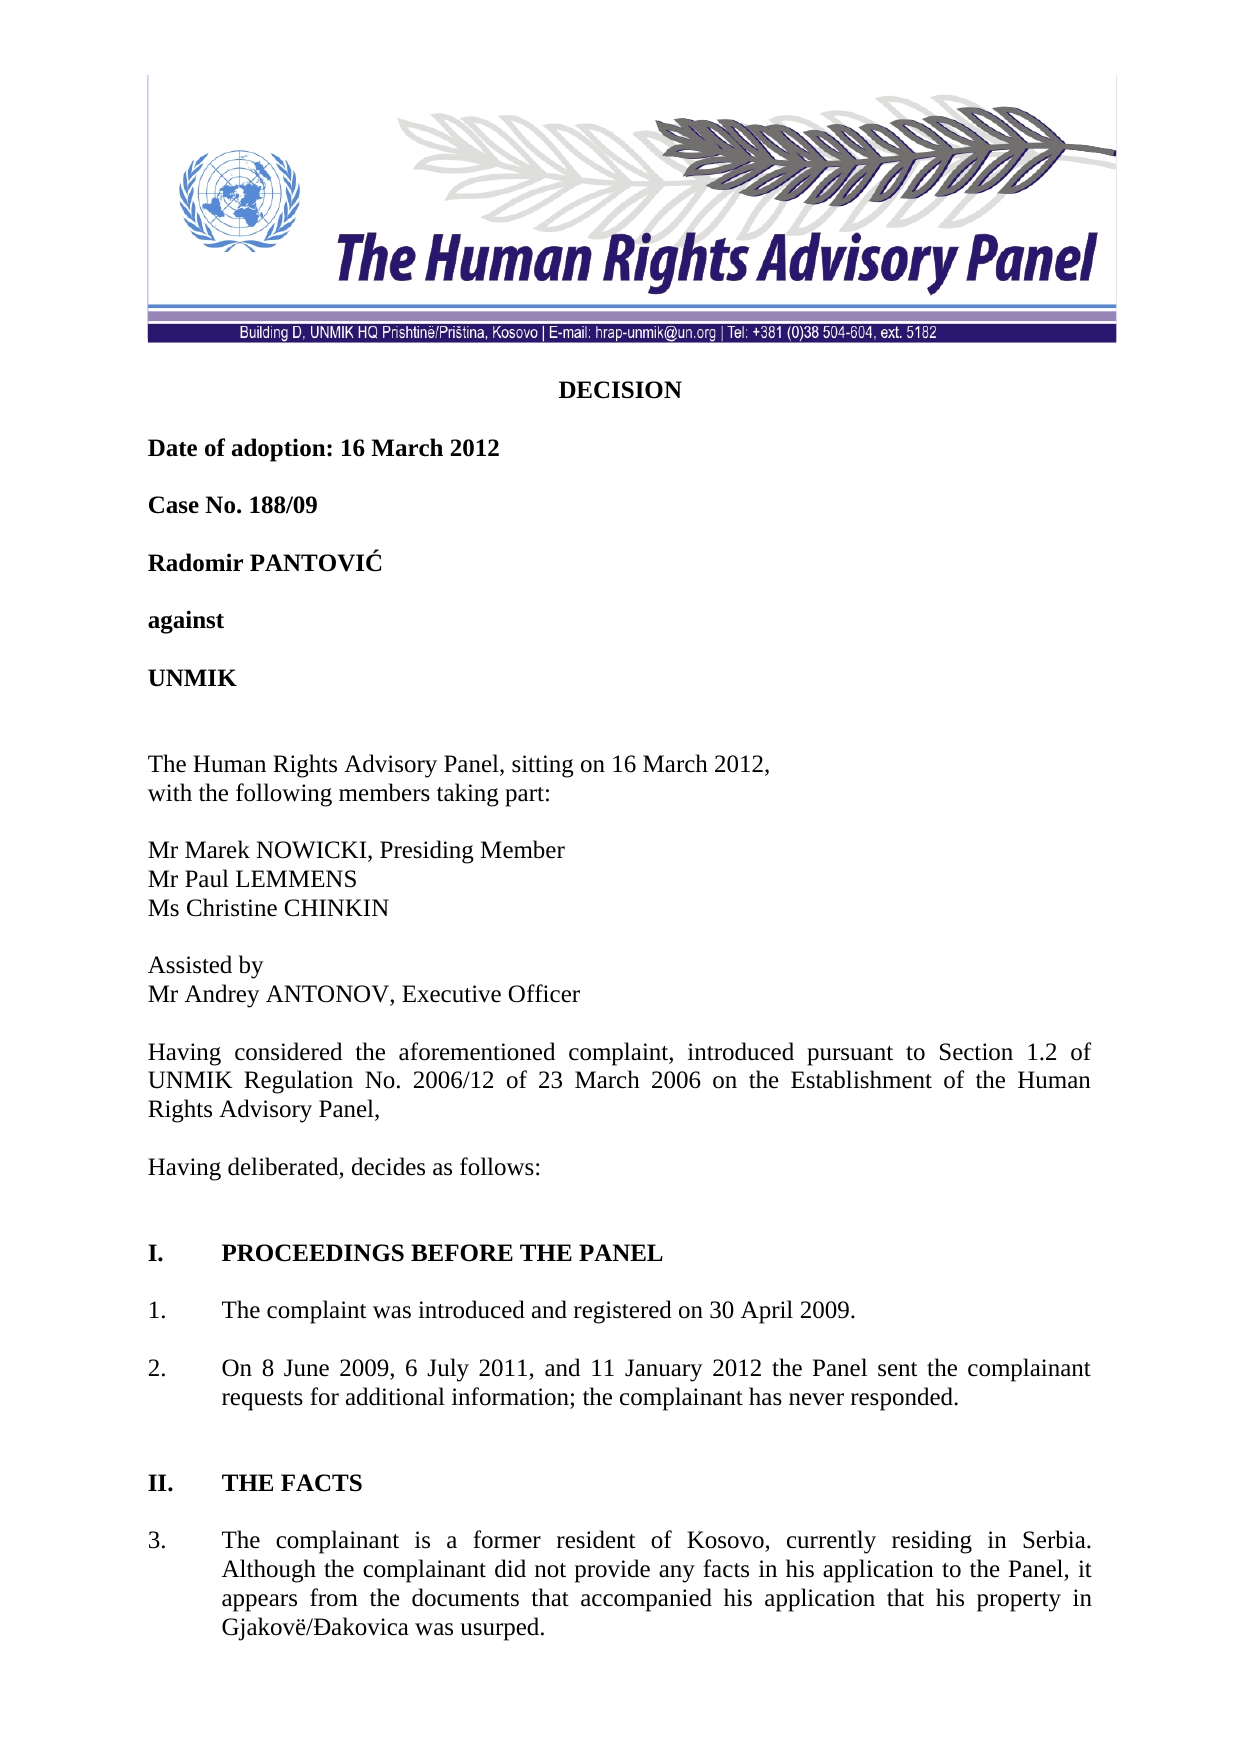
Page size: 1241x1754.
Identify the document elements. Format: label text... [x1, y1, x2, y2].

text Mr Marek NOWICKI, Presiding Member [148, 836, 1093, 864]
text Radomir PANTOVIĆ [148, 548, 1093, 577]
list PROCEEDINGS BEFORE THE PANEL [148, 1238, 1093, 1267]
text Having considered the aforementioned complaint, introduced pursuant to Section 1.2 of UNMIK Regulation No. 2006/12 of 23 March 2006 on the Establishment of the Human Rights Advisory Panel, [148, 1037, 1093, 1123]
text Ms Christine CHINKIN [148, 893, 1093, 922]
text Case No. 188/09 [148, 491, 1093, 519]
text II. THE FACTS [148, 1468, 1093, 1497]
list The complaint was introduced and registered on 30 April 2009. [148, 1296, 1093, 1324]
list On 8 June 2009, 6 July 2011, and 11 January 2012 the Panel sent the complainant requests for additional information; the complainant has never responded. [148, 1353, 1093, 1411]
text against [148, 606, 1093, 634]
text Mr Andrey ANTONOV, Executive Officer [148, 979, 1093, 1008]
text Assisted by [148, 951, 1093, 979]
text UNMIK [148, 663, 1093, 692]
text DECISION [148, 376, 1093, 404]
list The complainant is a former resident of Kosovo, currently residing in Serbia. Although the complainant did not provide any facts in his application to the Panel, it appears from the documents that accompanied his application that his property in Gjakovë/Đakovica was usurped. [148, 1526, 1093, 1641]
text Mr Paul LEMMENS [148, 864, 1093, 893]
picture [147, 75, 1117, 347]
text with the following members taking part: [148, 778, 1093, 807]
text The Human Rights Advisory Panel, sitting on 16 March 2012, [148, 749, 1093, 778]
text Having deliberated, decides as follows: [148, 1152, 1093, 1181]
text Date of adoption: 16 March 2012 [148, 433, 1093, 462]
